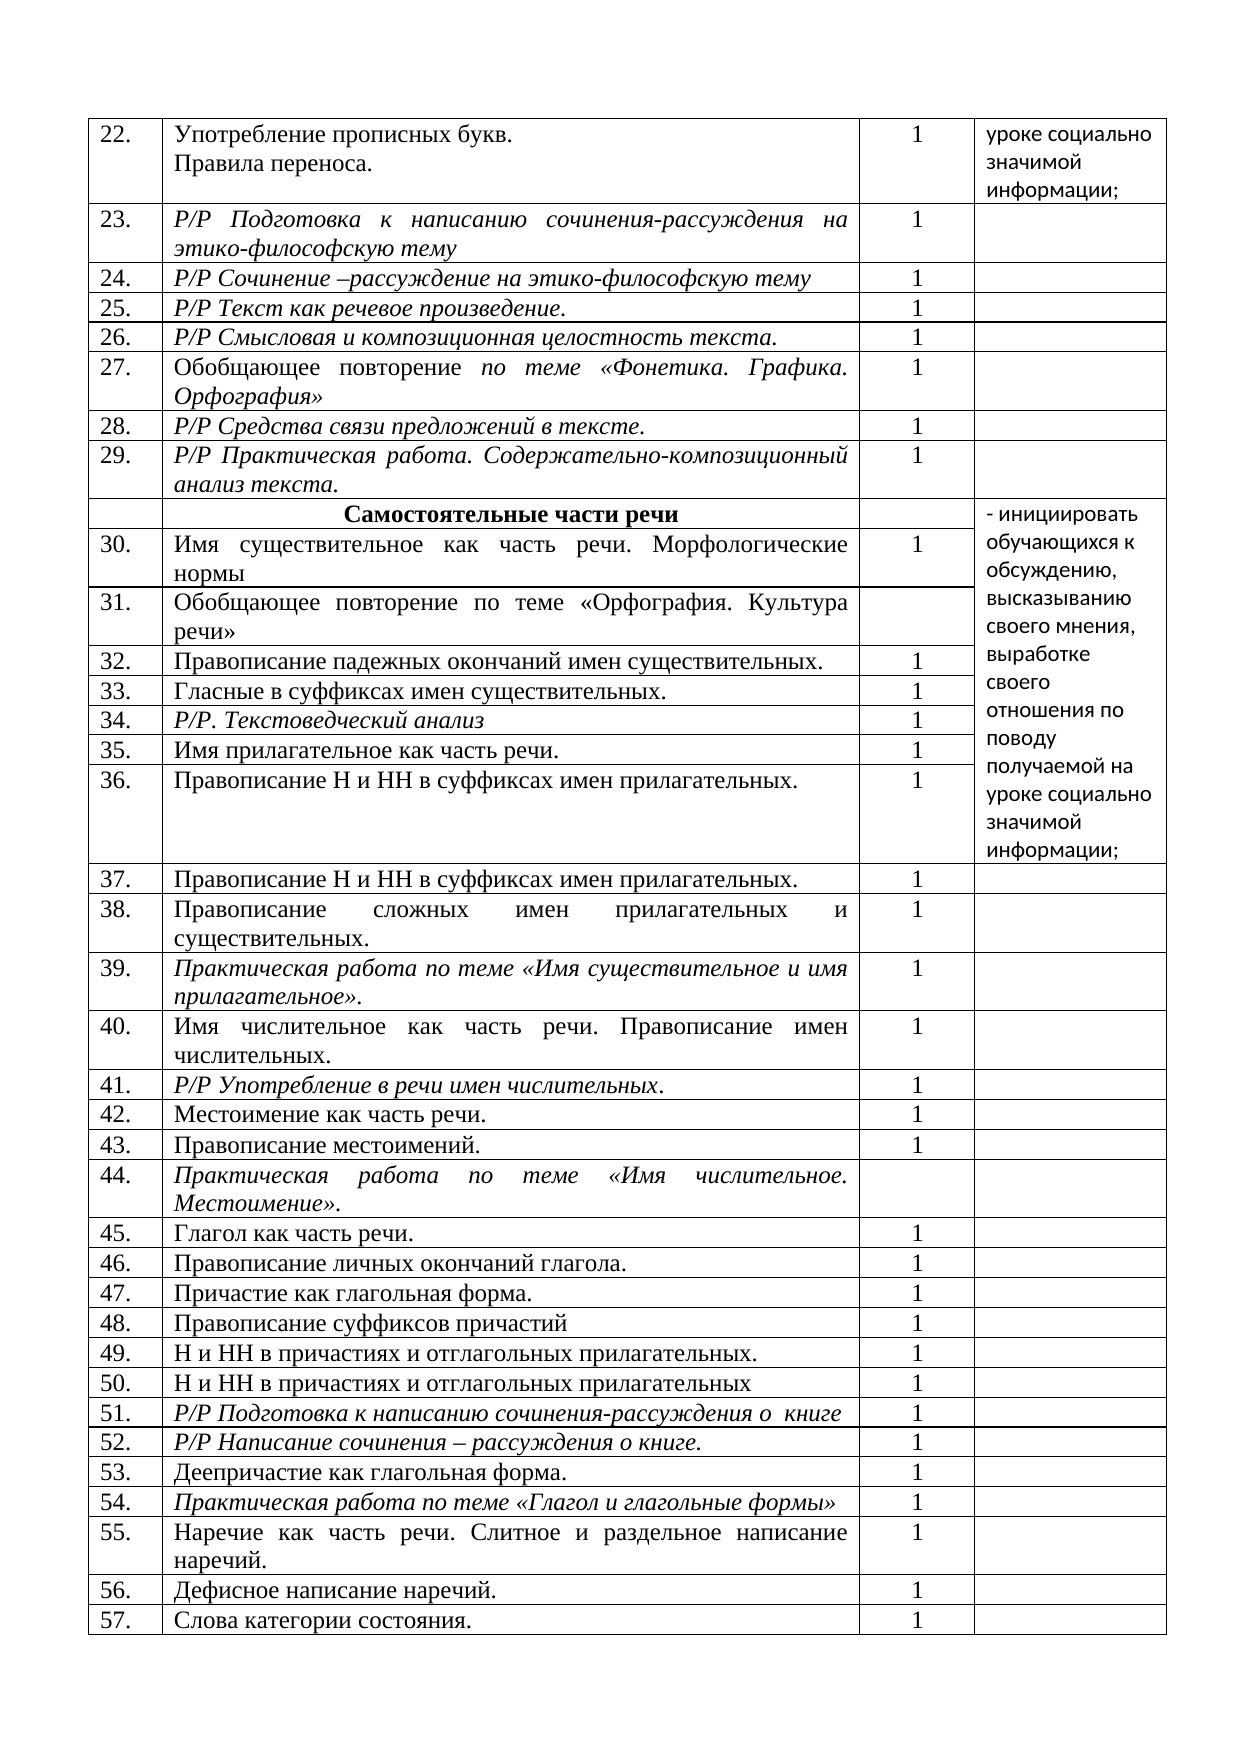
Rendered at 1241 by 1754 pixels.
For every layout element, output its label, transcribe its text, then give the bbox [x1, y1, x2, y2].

table_cell [89, 1218, 162, 1247]
table_cell Р/Р. Текстоведческий анализ [163, 706, 859, 734]
table_cell [860, 499, 974, 528]
table_cell [975, 323, 1166, 351]
table_cell Употребление прописных букв. Правила переноса. [163, 119, 859, 203]
table_cell [89, 706, 162, 734]
table_cell Р/Р Употребление в речи имен числительных. [163, 1070, 859, 1098]
table_cell [975, 263, 1166, 292]
table_cell [89, 1605, 162, 1634]
table_cell [89, 529, 162, 586]
table_cell [975, 1457, 1166, 1486]
table_cell [89, 441, 162, 498]
table_cell [89, 894, 162, 952]
table_cell Правописание Н и НН в суффиксах имен прилагательных. [163, 765, 859, 863]
table_cell [89, 953, 162, 1010]
table_cell Глагол как часть речи. [163, 1218, 859, 1247]
table_cell 1 [860, 1130, 974, 1159]
table_cell Р/Р Сочинение –рассуждение на этико-философскую тему [163, 263, 859, 292]
table_cell [975, 894, 1166, 952]
table_cell [975, 1338, 1166, 1367]
table_cell 1 [860, 1428, 974, 1456]
table_cell [975, 1278, 1166, 1307]
table_cell [975, 204, 1166, 262]
table_cell Наречие как часть речи. Слитное и раздельное написание наречий. [163, 1517, 859, 1574]
table_cell [89, 499, 162, 528]
table_cell Р/Р Средства связи предложений в тексте. [163, 411, 859, 439]
table_cell [89, 765, 162, 863]
table_cell 1 [860, 1605, 974, 1634]
table_cell [89, 1457, 162, 1486]
table_cell [89, 323, 162, 351]
table_cell 1 [860, 1575, 974, 1604]
table_cell Имя числительное как часть речи. Правописание имен числительных. [163, 1011, 859, 1069]
table_cell [860, 588, 974, 645]
table_cell Практическая работа по теме «Глагол и глагольные формы» [163, 1487, 859, 1516]
table_cell 1 [860, 864, 974, 893]
table_cell Местоимение как часть речи. [163, 1100, 859, 1129]
table_cell Р/Р Текст как речевое произведение. [163, 293, 859, 321]
table_cell [89, 1160, 162, 1217]
table_cell [975, 1605, 1166, 1634]
table_cell 1 [860, 204, 974, 262]
table_cell 1 [860, 263, 974, 292]
table_cell 1 [860, 1278, 974, 1307]
table_cell [89, 1398, 162, 1426]
table_cell 1 [860, 1338, 974, 1367]
table_cell [975, 1130, 1166, 1159]
table_cell [89, 864, 162, 893]
table_cell Н и НН в причастиях и отглагольных прилагательных. [163, 1338, 859, 1367]
table_cell Самостоятельные части речи [163, 499, 859, 528]
table_cell [89, 1338, 162, 1367]
table_cell [89, 411, 162, 439]
table_cell [89, 204, 162, 262]
table_cell [975, 1218, 1166, 1247]
table_cell [975, 352, 1166, 410]
table_cell 1 [860, 1368, 974, 1397]
table_cell 1 [860, 119, 974, 203]
table_cell [89, 588, 162, 645]
table_cell 1 [860, 352, 974, 410]
table_cell 1 [860, 323, 974, 351]
table_cell [975, 1428, 1166, 1456]
table_cell [975, 864, 1166, 893]
table_cell Р/Р Практическая работа. Содержательно-композиционный анализ текста. [163, 441, 859, 498]
table_cell [975, 1248, 1166, 1277]
table_cell [89, 1100, 162, 1129]
table_cell 1 [860, 894, 974, 952]
table_cell 1 [860, 441, 974, 498]
table_cell 1 [860, 706, 974, 734]
table_cell 1 [860, 646, 974, 675]
table_cell Практическая работа по теме «Имя числительное. Местоимение». [163, 1160, 859, 1217]
table_cell Причастие как глагольная форма. [163, 1278, 859, 1307]
table_cell [89, 352, 162, 410]
table_cell Правописание сложных имен прилагательных и существительных. [163, 894, 859, 952]
table_cell 1 [860, 765, 974, 863]
table_cell [975, 293, 1166, 321]
table_cell [89, 1575, 162, 1604]
table_cell [975, 1487, 1166, 1516]
table_cell Деепричастие как глагольная форма. [163, 1457, 859, 1486]
table_cell 1 [860, 293, 974, 321]
table_cell Р/Р Смысловая и композиционная целостность текста. [163, 323, 859, 351]
table_cell [89, 1278, 162, 1307]
table_cell [89, 735, 162, 764]
table_cell Р/Р Подготовка к написанию сочинения-рассуждения на этико-философскую тему [163, 204, 859, 262]
table_cell Обобщающее повторение по теме «Орфография. Культура речи» [163, 588, 859, 645]
table_cell [89, 119, 162, 203]
table_cell 1 [860, 735, 974, 764]
table_cell Имя существительное как часть речи. Морфологические нормы [163, 529, 859, 586]
table_cell [975, 1011, 1166, 1069]
table_cell [89, 1130, 162, 1159]
table_cell [89, 1248, 162, 1277]
table_cell [89, 1011, 162, 1069]
table_cell Н и НН в причастиях и отглагольных прилагательных [163, 1368, 859, 1397]
table_cell Р/Р Подготовка к написанию сочинения-рассуждения о книге [163, 1398, 859, 1426]
table_cell 1 [860, 1398, 974, 1426]
table_cell 1 [860, 1457, 974, 1486]
table_cell [975, 1575, 1166, 1604]
table_cell Правописание падежных окончаний имен существительных. [163, 646, 859, 675]
table_cell Дефисное написание наречий. [163, 1575, 859, 1604]
table_cell Практическая работа по теме «Имя существительное и имя прилагательное». [163, 953, 859, 1010]
table_cell [89, 1368, 162, 1397]
table_cell [975, 953, 1166, 1010]
table_cell Правописание личных окончаний глагола. [163, 1248, 859, 1277]
table_cell [975, 441, 1166, 498]
table_cell 1 [860, 676, 974, 704]
table_cell [89, 1487, 162, 1516]
table_cell 1 [860, 1100, 974, 1129]
table_cell [860, 1160, 974, 1217]
table_cell 1 [860, 953, 974, 1010]
table_cell [975, 1517, 1166, 1574]
table_cell 1 [860, 1487, 974, 1516]
table_cell Гласные в суффиксах имен существительных. [163, 676, 859, 704]
table_cell 1 [860, 1218, 974, 1247]
table_cell Правописание Н и НН в суффиксах имен прилагательных. [163, 864, 859, 893]
table_cell [975, 1070, 1166, 1098]
table_cell [975, 411, 1166, 439]
table_cell [89, 646, 162, 675]
table_cell 1 [860, 411, 974, 439]
table_cell [975, 1398, 1166, 1426]
table_cell [975, 1368, 1166, 1397]
table_cell [89, 1070, 162, 1098]
table_cell 1 [860, 1248, 974, 1277]
table_cell Имя прилагательное как часть речи. [163, 735, 859, 764]
table_cell 1 [860, 1011, 974, 1069]
table_cell [89, 1517, 162, 1574]
table_cell Правописание суффиксов причастий [163, 1308, 859, 1337]
table_cell Правописание местоимений. [163, 1130, 859, 1159]
table_cell 1 [860, 1070, 974, 1098]
table_cell [89, 1308, 162, 1337]
table_cell Слова категории состояния. [163, 1605, 859, 1634]
table_cell [975, 1100, 1166, 1129]
table_cell 1 [860, 1517, 974, 1574]
table_cell [89, 1428, 162, 1456]
table_cell [89, 293, 162, 321]
table_cell [975, 1308, 1166, 1337]
table_cell [975, 1160, 1166, 1217]
table_cell 1 [860, 1308, 974, 1337]
table_cell Обобщающее повторение по теме «Фонетика. Графика. Орфография» [163, 352, 859, 410]
table_cell 1 [860, 529, 974, 586]
table_cell [89, 676, 162, 704]
table_cell Р/Р Написание сочинения – рассуждения о книге. [163, 1428, 859, 1456]
table_cell [89, 263, 162, 292]
